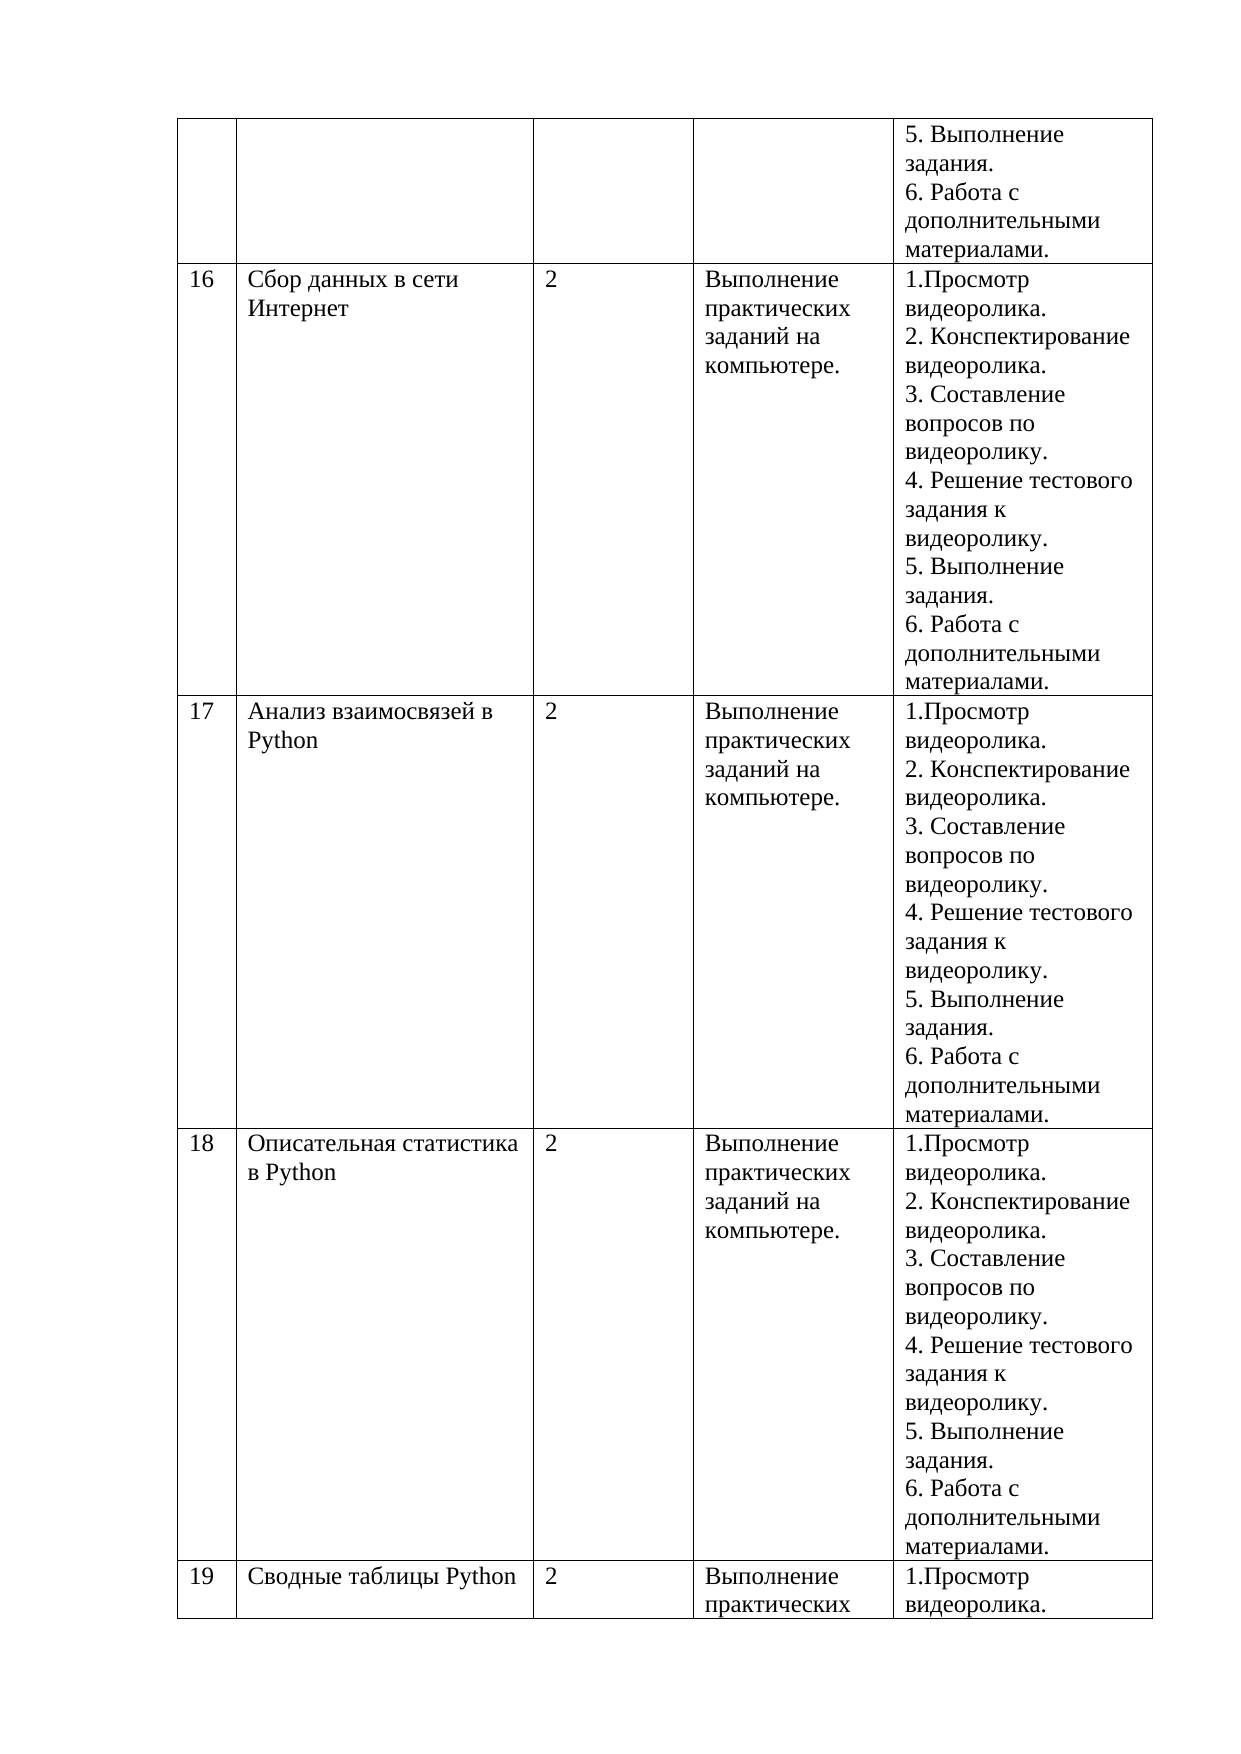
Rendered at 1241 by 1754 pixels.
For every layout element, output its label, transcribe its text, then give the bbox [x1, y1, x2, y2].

table_cell Выполнение практических заданий на компьютере. [694, 696, 893, 1127]
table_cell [894, 1561, 1152, 1618]
table_cell Выполнение практических заданий на компьютере. [694, 264, 893, 695]
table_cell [694, 1561, 893, 1618]
table_cell 19 [178, 1561, 236, 1618]
table_cell Описательная статистика в Python [237, 1129, 533, 1560]
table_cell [237, 119, 533, 263]
table_cell 2 [534, 1129, 693, 1560]
table_cell 17 [178, 696, 236, 1127]
table_cell Анализ взаимосвязей в Python [237, 696, 533, 1127]
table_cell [694, 119, 893, 263]
table_cell 16 [178, 264, 236, 695]
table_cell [237, 1561, 533, 1618]
table_cell 2 [534, 1561, 693, 1618]
table_cell 2 [534, 264, 693, 695]
table_cell Сбор данных в сети Интернет [237, 264, 533, 695]
table_cell 2 [534, 696, 693, 1127]
table_cell 18 [178, 1129, 236, 1560]
table_cell Выполнение практических заданий на компьютере. [694, 1129, 893, 1560]
table_cell 2 [534, 119, 693, 263]
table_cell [894, 119, 1152, 263]
table_cell 15 [178, 119, 236, 263]
